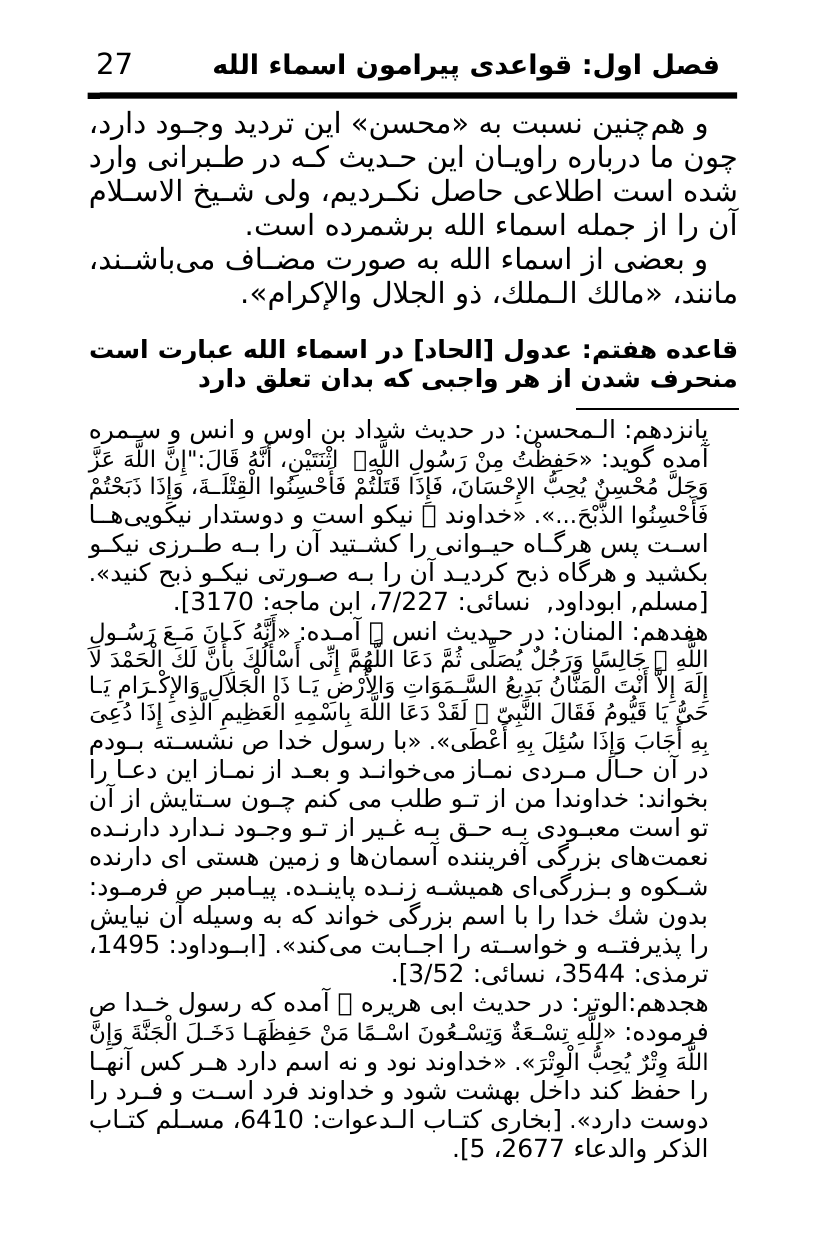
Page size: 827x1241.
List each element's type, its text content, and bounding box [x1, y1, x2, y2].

text قاعده هفتم: عدول [الحاد] در اسماء الله عبارت است منحرف شدن از هر واجبی که بدان تعلق دارد [89, 335, 738, 393]
text و بعضی از اسماء الله به صورت مضاف می‌باشند، مانند، «مالك الـملك، ذو الجلال والإكرام». [89, 242, 738, 310]
text و هم‌چنین نسبت به «محسن» این تردید وجود دارد، چون ما درباره راویان این حدیث که در طبرانی وارد شده است اطلاعی حاصل نکردیم، ولی شیخ الاسلام آن را از جمله اسماء الله برشمرده است. [89, 106, 738, 242]
